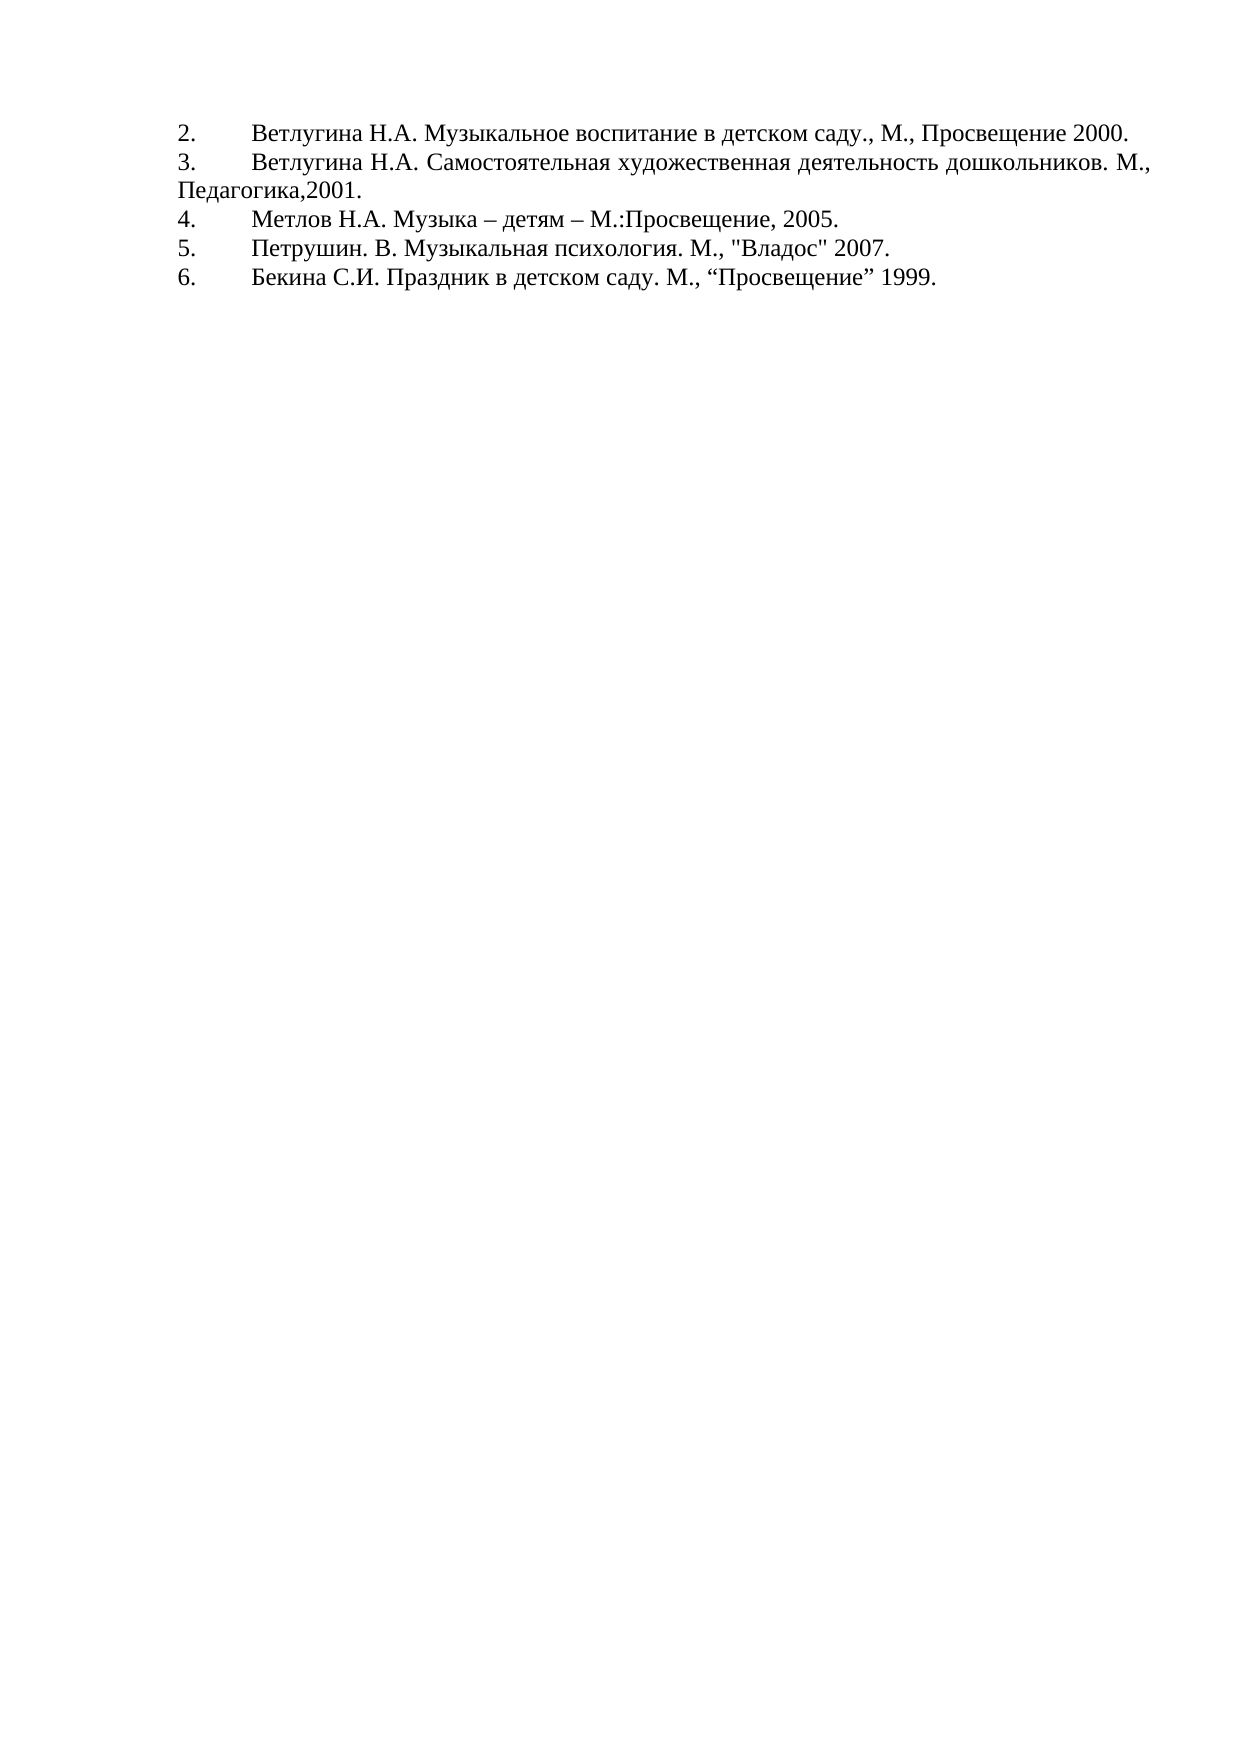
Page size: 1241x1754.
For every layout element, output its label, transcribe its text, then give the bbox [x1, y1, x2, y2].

text 2. Ветлугина Н.А. Музыкальное воспитание в детском саду., М., Просвещение 2000. [177, 118, 1152, 147]
text 5. Петрушин. В. Музыкальная психология. М., "Владос" 2007. [177, 233, 1152, 262]
text 6. Бекина С.И. Праздник в детском саду. М., “Просвещение” 1999. [177, 262, 1152, 291]
text 3. Ветлугина Н.А. Самостоятельная художественная деятельность дошкольников. М., Педагогика,2001. [177, 147, 1152, 204]
text 4. Метлов Н.А. Музыка – детям – М.:Просвещение, 2005. [177, 204, 1152, 233]
